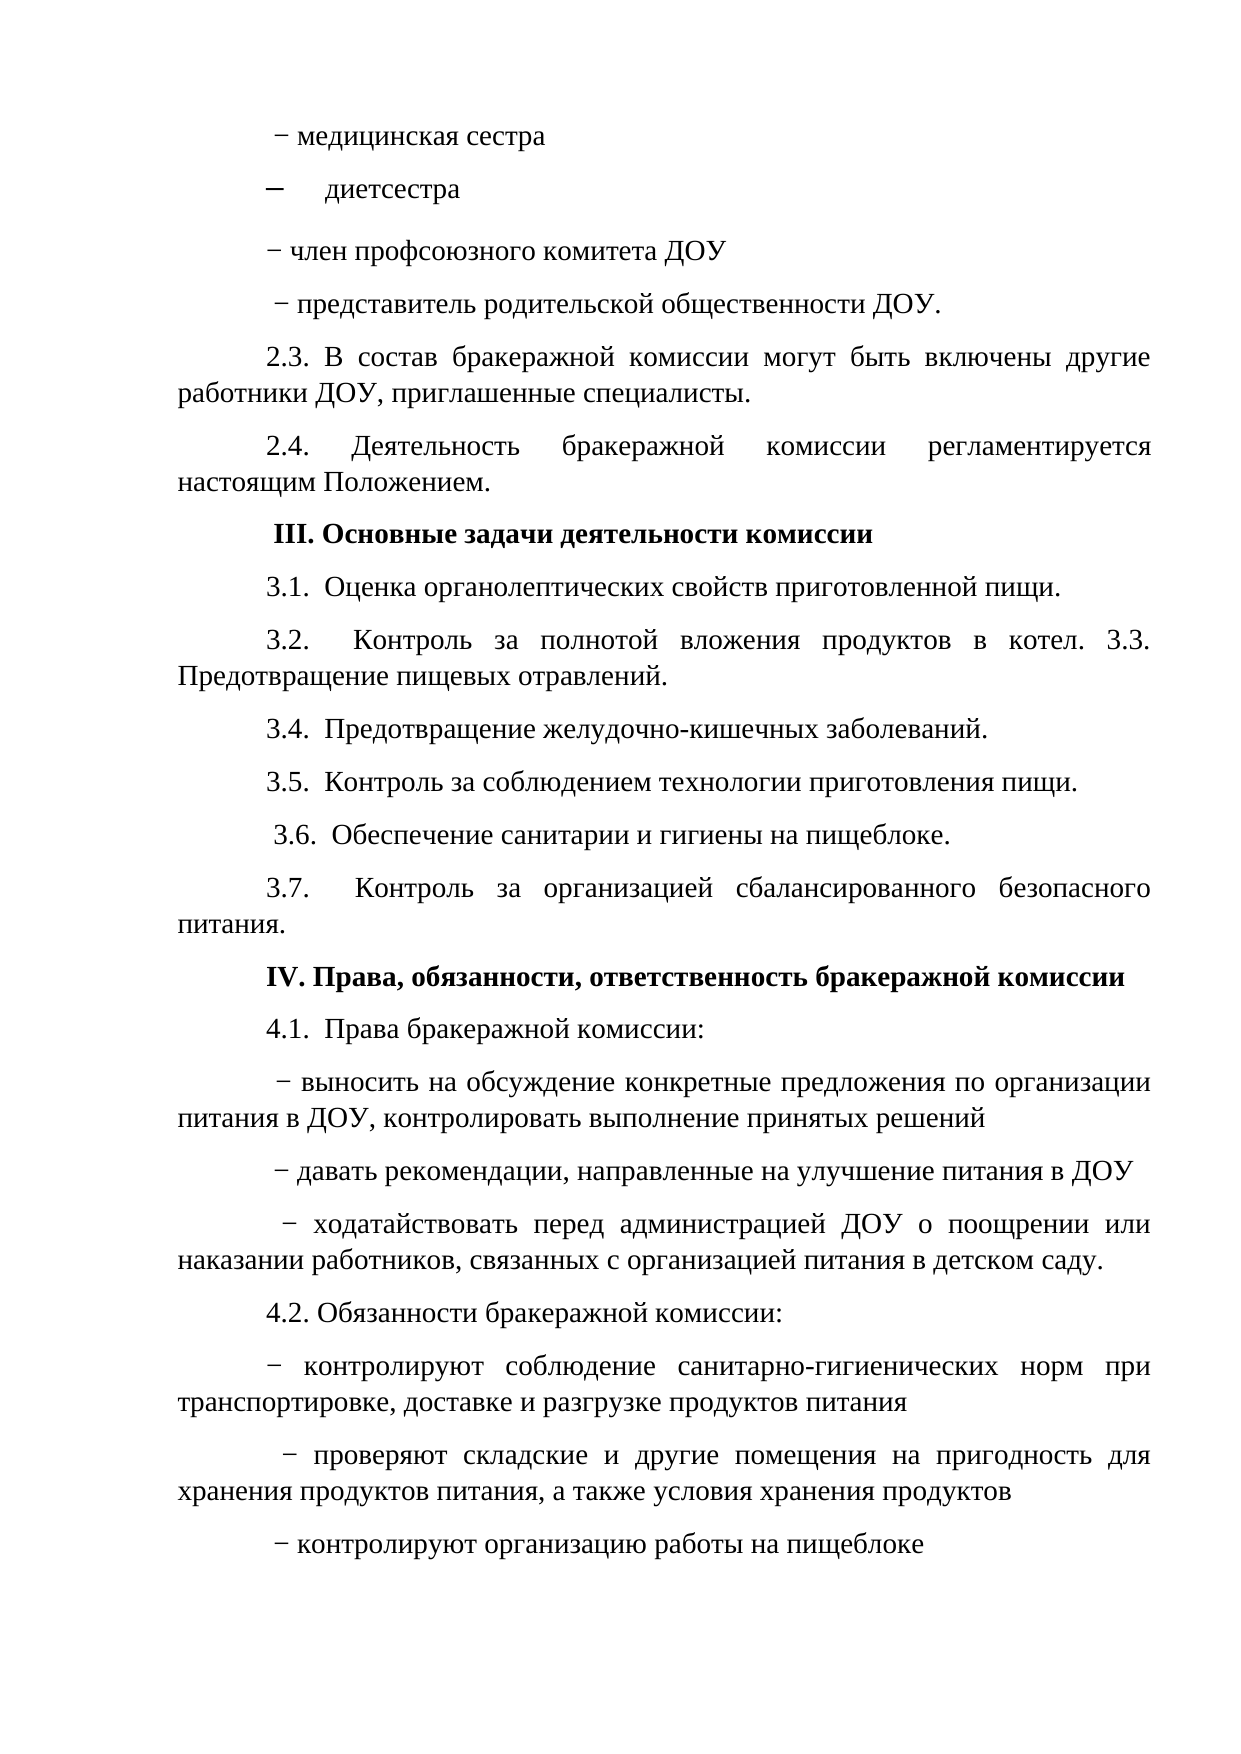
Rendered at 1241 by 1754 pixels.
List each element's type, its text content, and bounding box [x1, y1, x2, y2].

text 3.1. Оценка органолептических свойств приготовленной пищи. [177, 569, 1152, 603]
text − ходатайствовать перед администрацией ДОУ о поощрении или наказании работников, связанных с организацией питания в детском саду. [177, 1206, 1152, 1276]
text III. Основные задачи деятельности комиссии [177, 517, 1152, 550]
text 2.3. В состав бракеражной комиссии могут быть включены другие работники ДОУ, приглашенные специалисты. [177, 339, 1152, 408]
text − контролируют организацию работы на пищеблоке [177, 1526, 1152, 1559]
text 3.7. Контроль за организацией сбалансированного безопасного питания. [177, 870, 1152, 939]
text 3.5. Контроль за соблюдением технологии приготовления пищи. [177, 764, 1152, 798]
text − член профсоюзного комитета ДОУ [177, 233, 1152, 267]
text 3.2. Контроль за полнотой вложения продуктов в котел. 3.3. Предотвращение пищевых отравлений. [177, 622, 1152, 692]
text 4.2. Обязанности бракеражной комиссии: [177, 1295, 1152, 1328]
text 3.4. Предотвращение желудочно-кишечных заболеваний. [177, 711, 1152, 745]
text IV. Права, обязанности, ответственность бракеражной комиссии [177, 959, 1152, 992]
text − проверяют складские и другие помещения на пригодность для хранения продуктов питания, а также условия хранения продуктов [177, 1437, 1152, 1506]
text 3.6. Обеспечение санитарии и гигиены на пищеблоке. [177, 817, 1152, 850]
text − представитель родительской общественности ДОУ. [177, 286, 1152, 319]
text − медицинская сестра [177, 118, 1152, 152]
text 2.4. Деятельность бракеражной комиссии регламентируется настоящим Положением. [177, 428, 1152, 497]
text − контролируют соблюдение санитарно-гигиенических норм при транспортировке, доставке и разгрузке продуктов питания [177, 1348, 1152, 1417]
list диетсестра [177, 171, 1152, 207]
text − выносить на обсуждение конкретные предложения по организации питания в ДОУ, контролировать выполнение принятых решений [177, 1064, 1152, 1134]
text − давать рекомендации, направленные на улучшение питания в ДОУ [177, 1153, 1152, 1187]
text 4.1. Права бракеражной комиссии: [177, 1011, 1152, 1045]
